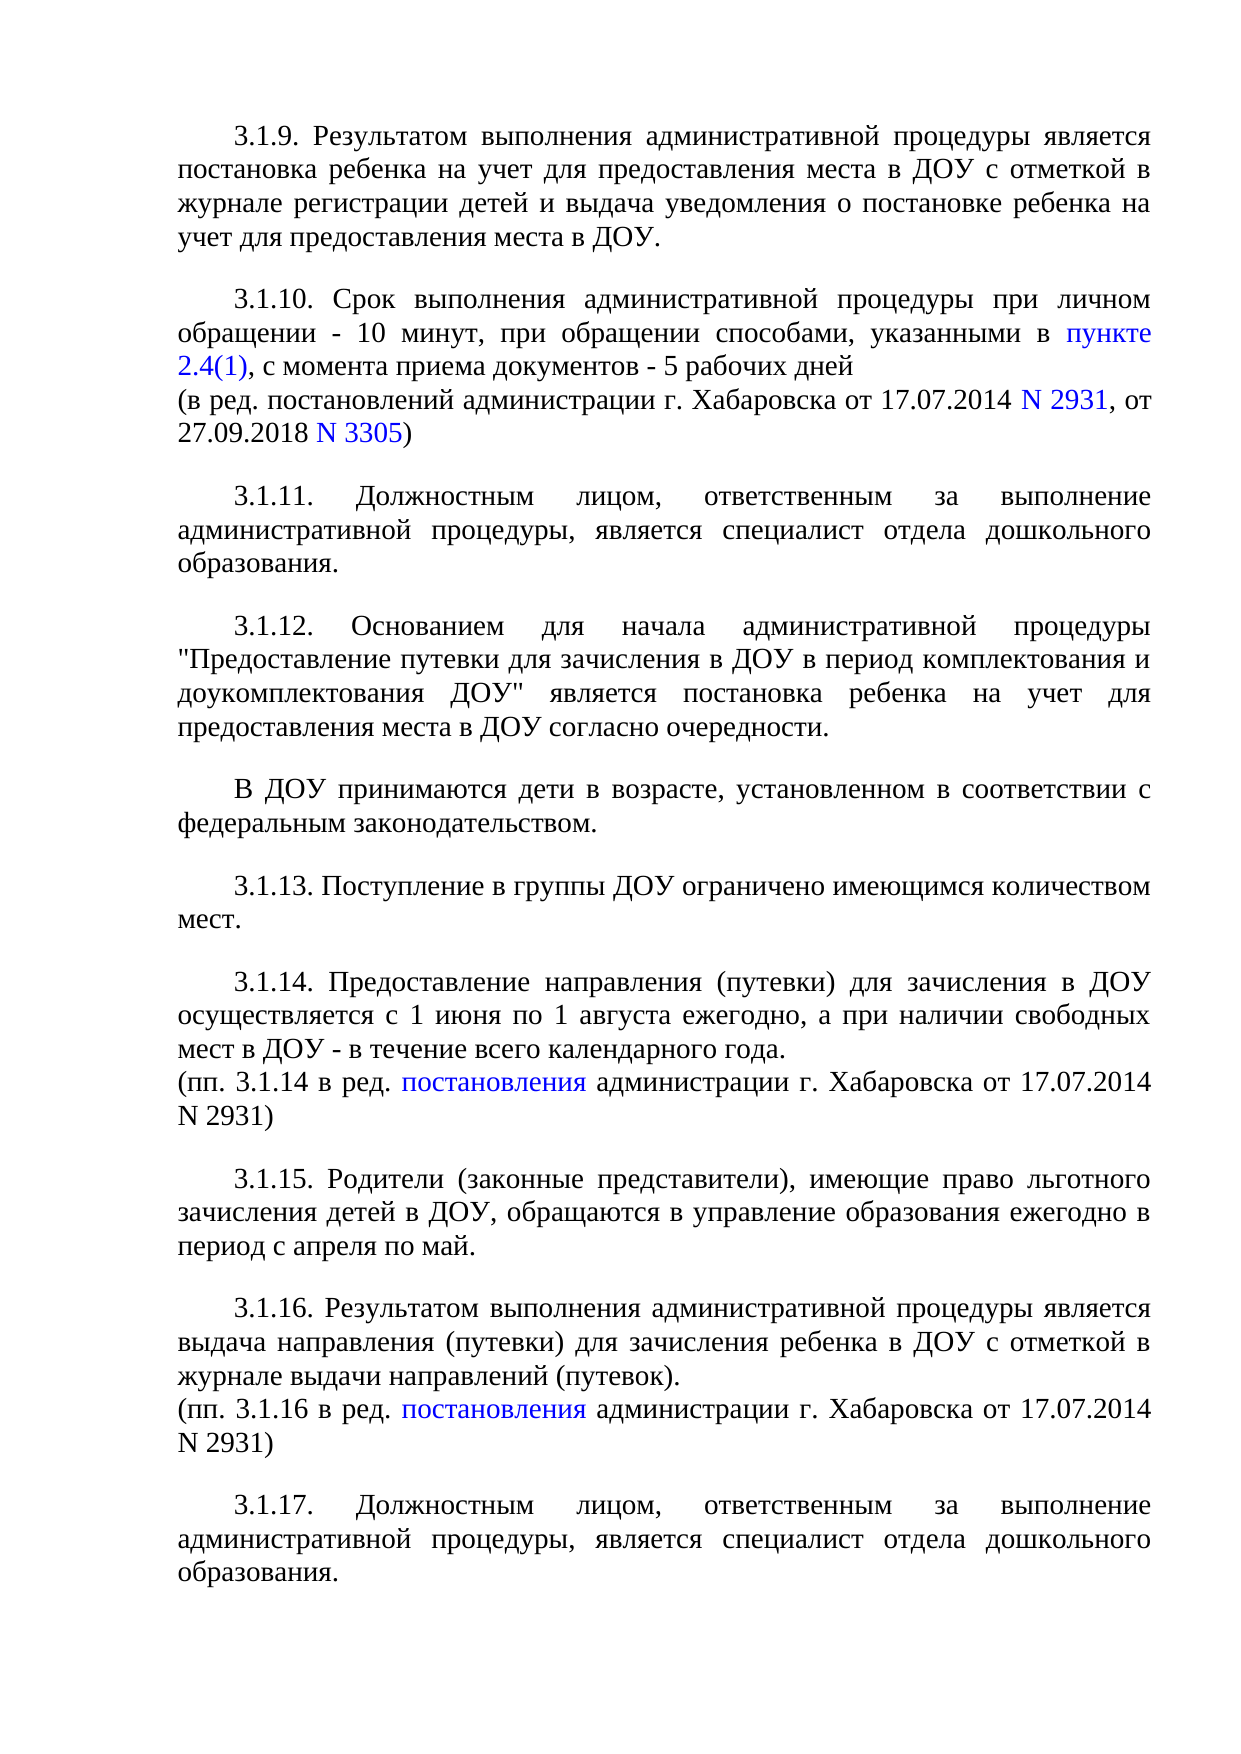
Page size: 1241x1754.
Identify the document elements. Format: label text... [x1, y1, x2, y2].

text (пп. 3.1.16 в ред. постановления администрации г. Хабаровска от 17.07.2014 N 2931) [177, 1391, 1152, 1458]
text 3.1.12. Основанием для начала административной процедуры "Предоставление путевки для зачисления в ДОУ в период комплектования и доукомплектования ДОУ" является постановка ребенка на учет для предоставления места в ДОУ согласно очередности. [177, 608, 1152, 742]
text 3.1.17. Должностным лицом, ответственным за выполнение административной процедуры, является специалист отдела дошкольного образования. [177, 1487, 1152, 1588]
text 3.1.10. Срок выполнения административной процедуры при личном обращении - 10 минут, при обращении способами, указанными в пункте 2.4(1), с момента приема документов - 5 рабочих дней [177, 281, 1152, 382]
text (в ред. постановлений администрации г. Хабаровска от 17.07.2014 N 2931, от 27.09.2018 N 3305) [177, 382, 1152, 449]
text 3.1.13. Поступление в группы ДОУ ограничено имеющимся количеством мест. [177, 868, 1152, 935]
text В ДОУ принимаются дети в возрасте, установленном в соответствии с федеральным законодательством. [177, 771, 1152, 838]
text 3.1.11. Должностным лицом, ответственным за выполнение административной процедуры, является специалист отдела дошкольного образования. [177, 478, 1152, 579]
text 3.1.15. Родители (законные представители), имеющие право льготного зачисления детей в ДОУ, обращаются в управление образования ежегодно в период с апреля по май. [177, 1161, 1152, 1261]
text 3.1.9. Результатом выполнения административной процедуры является постановка ребенка на учет для предоставления места в ДОУ с отметкой в журнале регистрации детей и выдача уведомления о постановке ребенка на учет для предоставления места в ДОУ. [177, 118, 1152, 252]
text (пп. 3.1.14 в ред. постановления администрации г. Хабаровска от 17.07.2014 N 2931) [177, 1064, 1152, 1132]
text 3.1.14. Предоставление направления (путевки) для зачисления в ДОУ осуществляется с 1 июня по 1 августа ежегодно, а при наличии свободных мест в ДОУ - в течение всего календарного года. [177, 964, 1152, 1064]
text 3.1.16. Результатом выполнения административной процедуры является выдача направления (путевки) для зачисления ребенка в ДОУ с отметкой в журнале выдачи направлений (путевок). [177, 1291, 1152, 1391]
